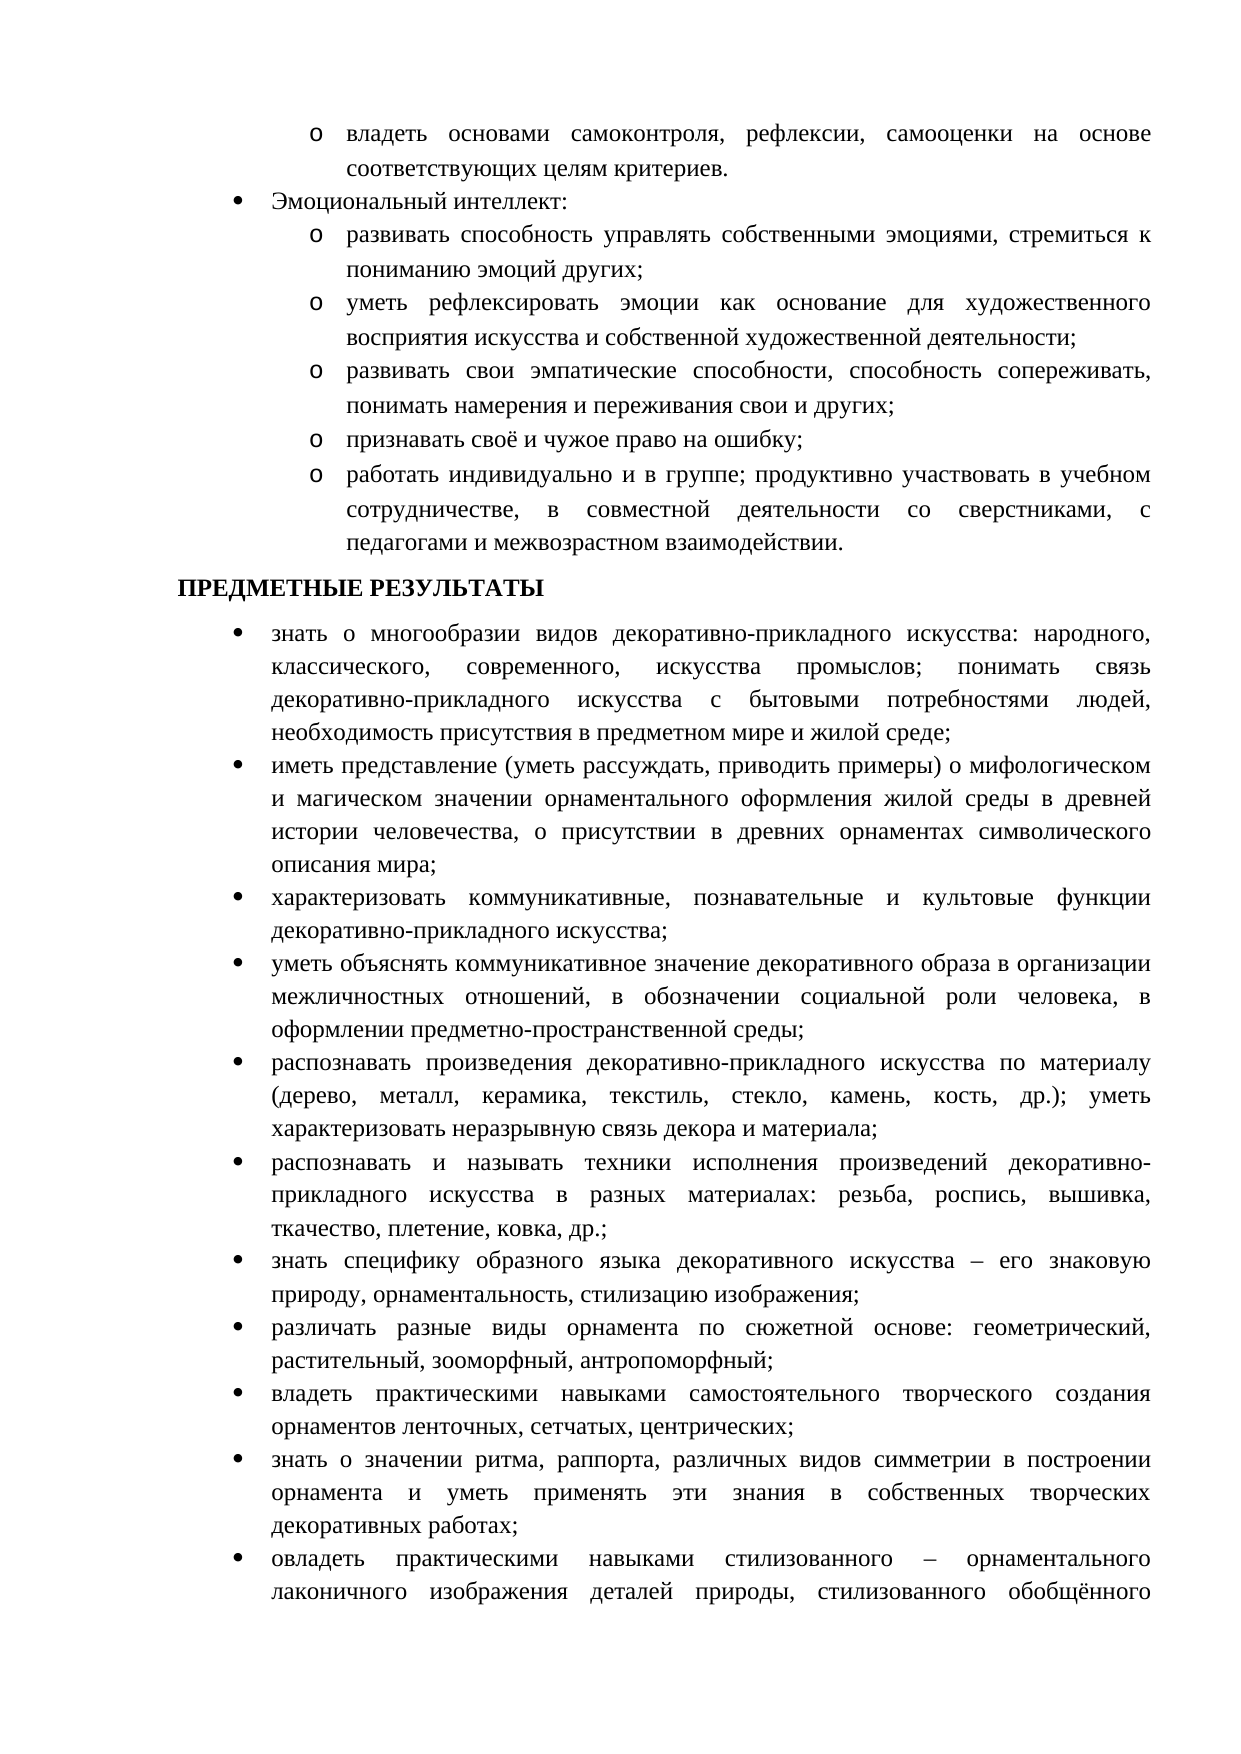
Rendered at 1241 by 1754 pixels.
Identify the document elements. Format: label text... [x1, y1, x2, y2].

list различать разные виды орнамента по сюжетной основе: геометрический, растительный, зооморфный, антропоморфный; [233, 1312, 1152, 1373]
list уметь объяснять коммуникативное значение декоративного образа в организации межличностных отношений, в обозначении социальной роли человека, в оформлении предметно-пространственной среды; [233, 948, 1152, 1043]
list характеризовать коммуникативные, познавательные и культовые функции декоративно-прикладного искусства; [233, 882, 1152, 944]
list признавать своё и чужое право на ошибку; [308, 424, 1152, 454]
list распознавать произведения декоративно-прикладного искусства по материалу (дерево, металл, керамика, текстиль, стекло, камень, кость, др.); уметь характеризовать неразрывную связь декора и материала; [233, 1047, 1152, 1142]
list Эмоциональный интеллект: [233, 186, 1152, 215]
list развивать способность управлять собственными эмоциями, стремиться к пониманию эмоций других; [308, 219, 1152, 283]
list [233, 1543, 1152, 1604]
list иметь представление (уметь рассуждать, приводить примеры) о мифологическом и магическом значении орнаментального оформления жилой среды в древней истории человечества, о присутствии в древних орнаментах символического описания мира; [233, 750, 1152, 878]
list уметь рефлексировать эмоции как основание для художественного восприятия искусства и собственной художественной деятельности; [308, 287, 1152, 351]
list развивать свои эмпатические способности, способность сопереживать, понимать намерения и переживания свои и других; [308, 356, 1152, 419]
text ПРЕДМЕТНЫЕ РЕЗУЛЬТАТЫ [177, 573, 1152, 601]
list распознавать и называть техники исполнения произведений декоративно-прикладного искусства в разных материалах: резьба, роспись, вышивка, ткачество, плетение, ковка, др.; [233, 1147, 1152, 1241]
list владеть практическими навыками самостоятельного творческого создания орнаментов ленточных, сетчатых, центрических; [233, 1378, 1152, 1439]
list знать о многообразии видов декоративно-прикладного искусства: народного, классического, современного, искусства промыслов; понимать связь декоративно-прикладного искусства с бытовыми потребностями людей, необходимость присутствия в предметном мире и жилой среде; [233, 618, 1152, 746]
list работать индивидуально и в группе; продуктивно участвовать в учебном сотрудничестве, в совместной деятельности со сверстниками, с педагогами и межвозрастном взаимодействии. [308, 459, 1152, 556]
list владеть основами самоконтроля, рефлексии, самооценки на основе соответствующих целям критериев. [308, 118, 1152, 182]
list знать о значении ритма, раппорта, различных видов симметрии в построении орнамента и уметь применять эти знания в собственных творческих декоративных работах; [233, 1444, 1152, 1538]
list знать специфику образного языка декоративного искусства – его знаковую природу, орнаментальность, стилизацию изображения; [233, 1246, 1152, 1307]
